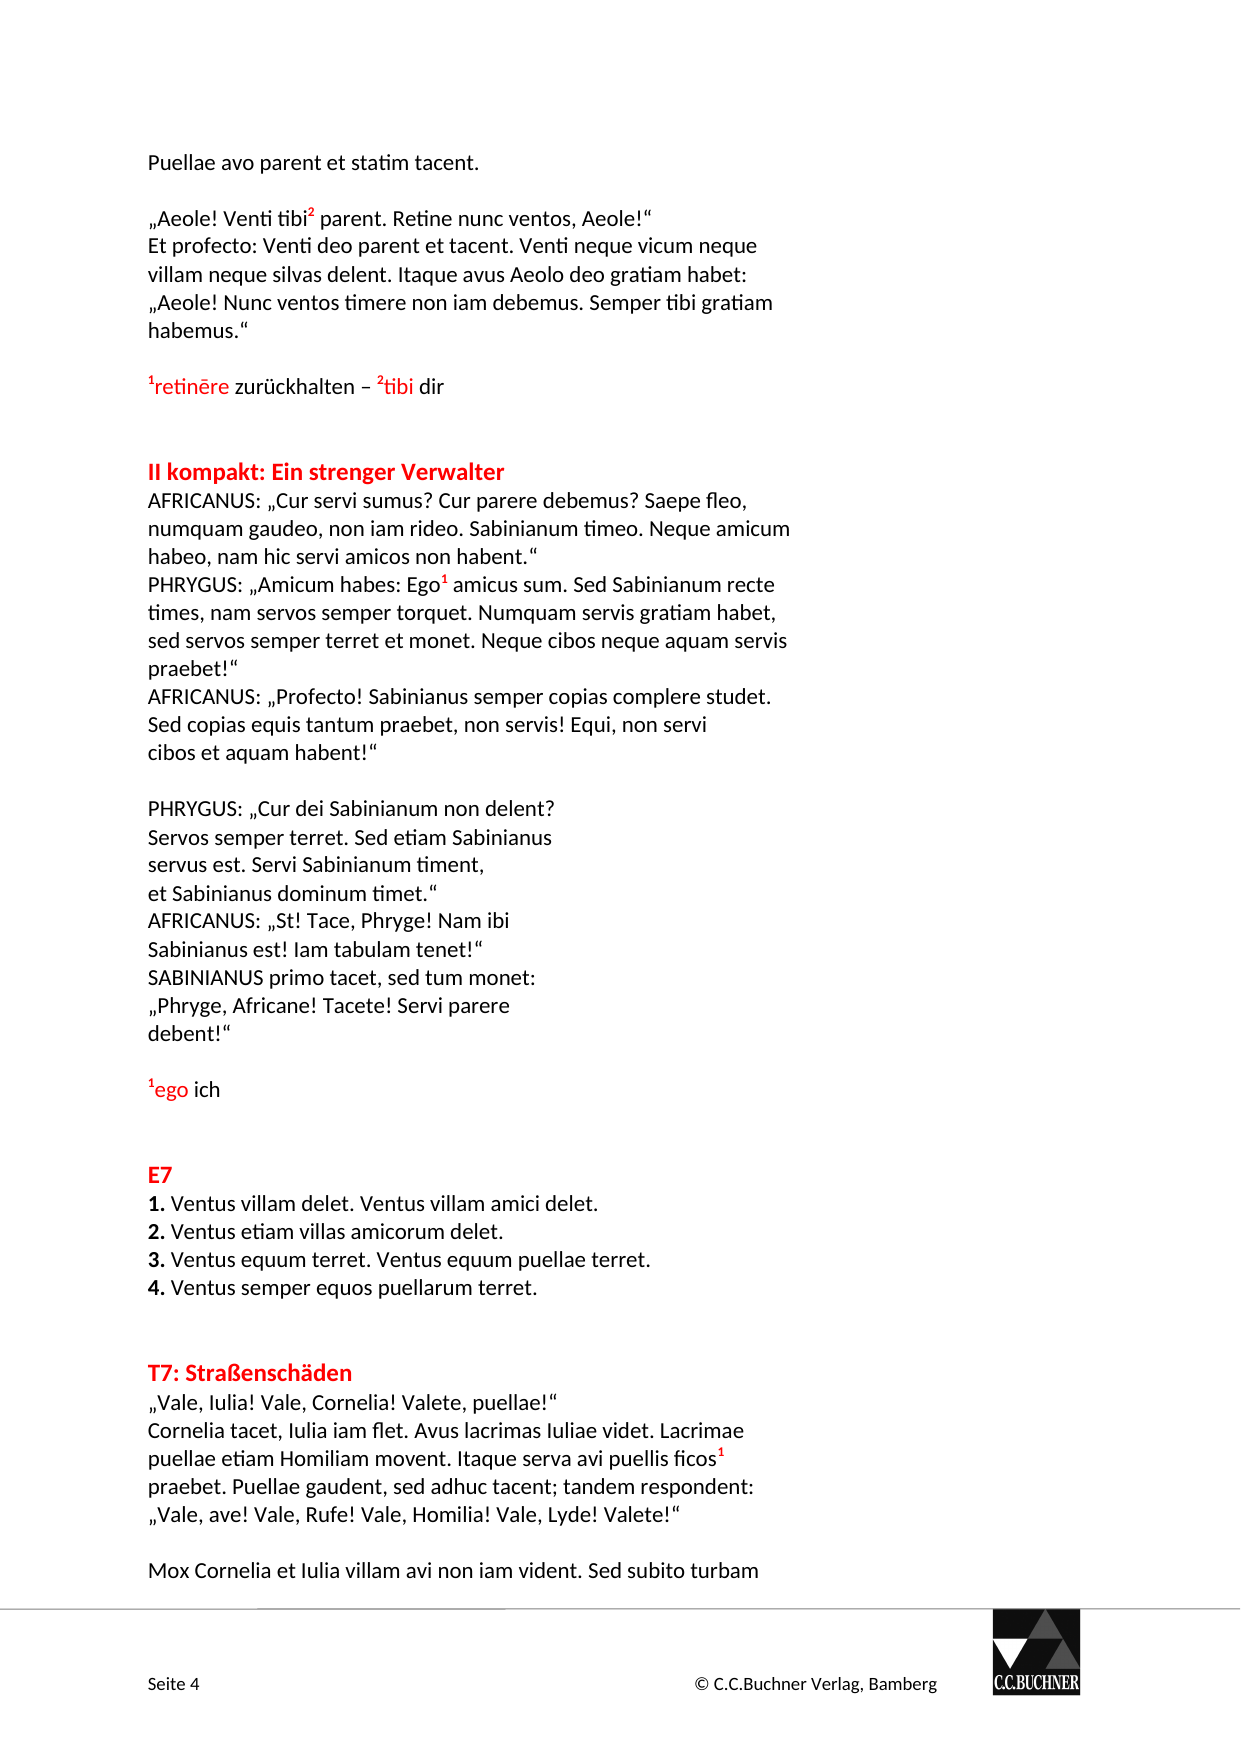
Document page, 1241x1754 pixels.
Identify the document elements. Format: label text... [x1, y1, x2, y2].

text villam neque silvas delent. Itaque avus Aeolo deo gratiam habet: [148, 260, 1093, 288]
text Cornelia tacet, Iulia iam flet. Avus lacrimas Iuliae videt. Lacrimae [148, 1416, 1093, 1444]
text Sabinianus est! Iam tabulam tenet!“ [148, 935, 1093, 963]
text „Vale, ave! Vale, Rufe! Vale, Homilia! Vale, Lyde! Valete!“ [148, 1500, 1093, 1528]
text PHRYGUS: „Amicum habes: Ego1 amicus sum. Sed Sabinianum recte [148, 570, 1093, 598]
subtitle E7 [148, 1159, 1093, 1189]
text AFRICANUS: „Profecto! Sabinianus semper copias complere studet. [148, 682, 1093, 711]
text sed servos semper terret et monet. Neque cibos neque aquam servis [148, 626, 1093, 654]
text „Aeole! Venti tibi2 parent. Retine nunc ventos, Aeole!“ [148, 204, 1093, 232]
text „Phryge, Africane! Tacete! Servi parere [148, 991, 1093, 1019]
text PHRYGUS: „Cur dei Sabinianum non delent? [148, 794, 1093, 823]
text 3. Ventus equum terret. Ventus equum puellae terret. [148, 1245, 1093, 1273]
text praebet!“ [148, 654, 1093, 682]
text 1retinēre zurückhalten – 2tibi dir [148, 372, 1093, 400]
text servus est. Servi Sabinianum timent, [148, 851, 1093, 879]
subtitle II kompakt: Ein strenger Verwalter [148, 456, 1093, 486]
text „Aeole! Nunc ventos timere non iam debemus. Semper tibi gratiam [148, 288, 1093, 316]
text Sed copias equis tantum praebet, non servis! Equi, non servi [148, 711, 1093, 738]
text AFRICANUS: „Cur servi sumus? Cur parere debemus? Saepe fleo, [148, 486, 1093, 514]
text times, nam servos semper torquet. Numquam servis gratiam habet, [148, 598, 1093, 626]
text Servos semper terret. Sed etiam Sabinianus [148, 823, 1093, 851]
text Et profecto: Venti deo parent et tacent. Venti neque vicum neque [148, 232, 1093, 260]
text debent!“ [148, 1019, 1093, 1047]
text 1ego ich [148, 1075, 1093, 1103]
text et Sabinianus dominum timet.“ [148, 879, 1093, 907]
text 4. Ventus semper equos puellarum terret. [148, 1273, 1093, 1301]
text numquam gaudeo, non iam rideo. Sabinianum timeo. Neque amicum [148, 514, 1093, 542]
text AFRICANUS: „St! Tace, Phryge! Nam ibi [148, 907, 1093, 935]
text cibos et aquam habent!“ [148, 738, 1093, 767]
text „Vale, Iulia! Vale, Cornelia! Valete, puellae!“ [148, 1388, 1093, 1416]
text praebet. Puellae gaudent, sed adhuc tacent; tandem respondent: [148, 1472, 1093, 1500]
text 1. Ventus villam delet. Ventus villam amici delet. [148, 1189, 1093, 1217]
subtitle T7: Straßenschäden [148, 1357, 1093, 1388]
text habemus.“ [148, 316, 1093, 344]
text Mox Cornelia et Iulia villam avi non iam vident. Sed subito turbam [148, 1556, 1093, 1584]
picture [992, 1610, 1081, 1696]
text puellae etiam Homiliam movent. Itaque serva avi puellis ficos1 [148, 1444, 1093, 1472]
text SABINIANUS primo tacet, sed tum monet: [148, 963, 1093, 991]
text 2. Ventus etiam villas amicorum delet. [148, 1217, 1093, 1245]
text Puellae avo parent et statim tacent. [148, 148, 1093, 176]
text habeo, nam hic servi amicos non habent.“ [148, 542, 1093, 570]
